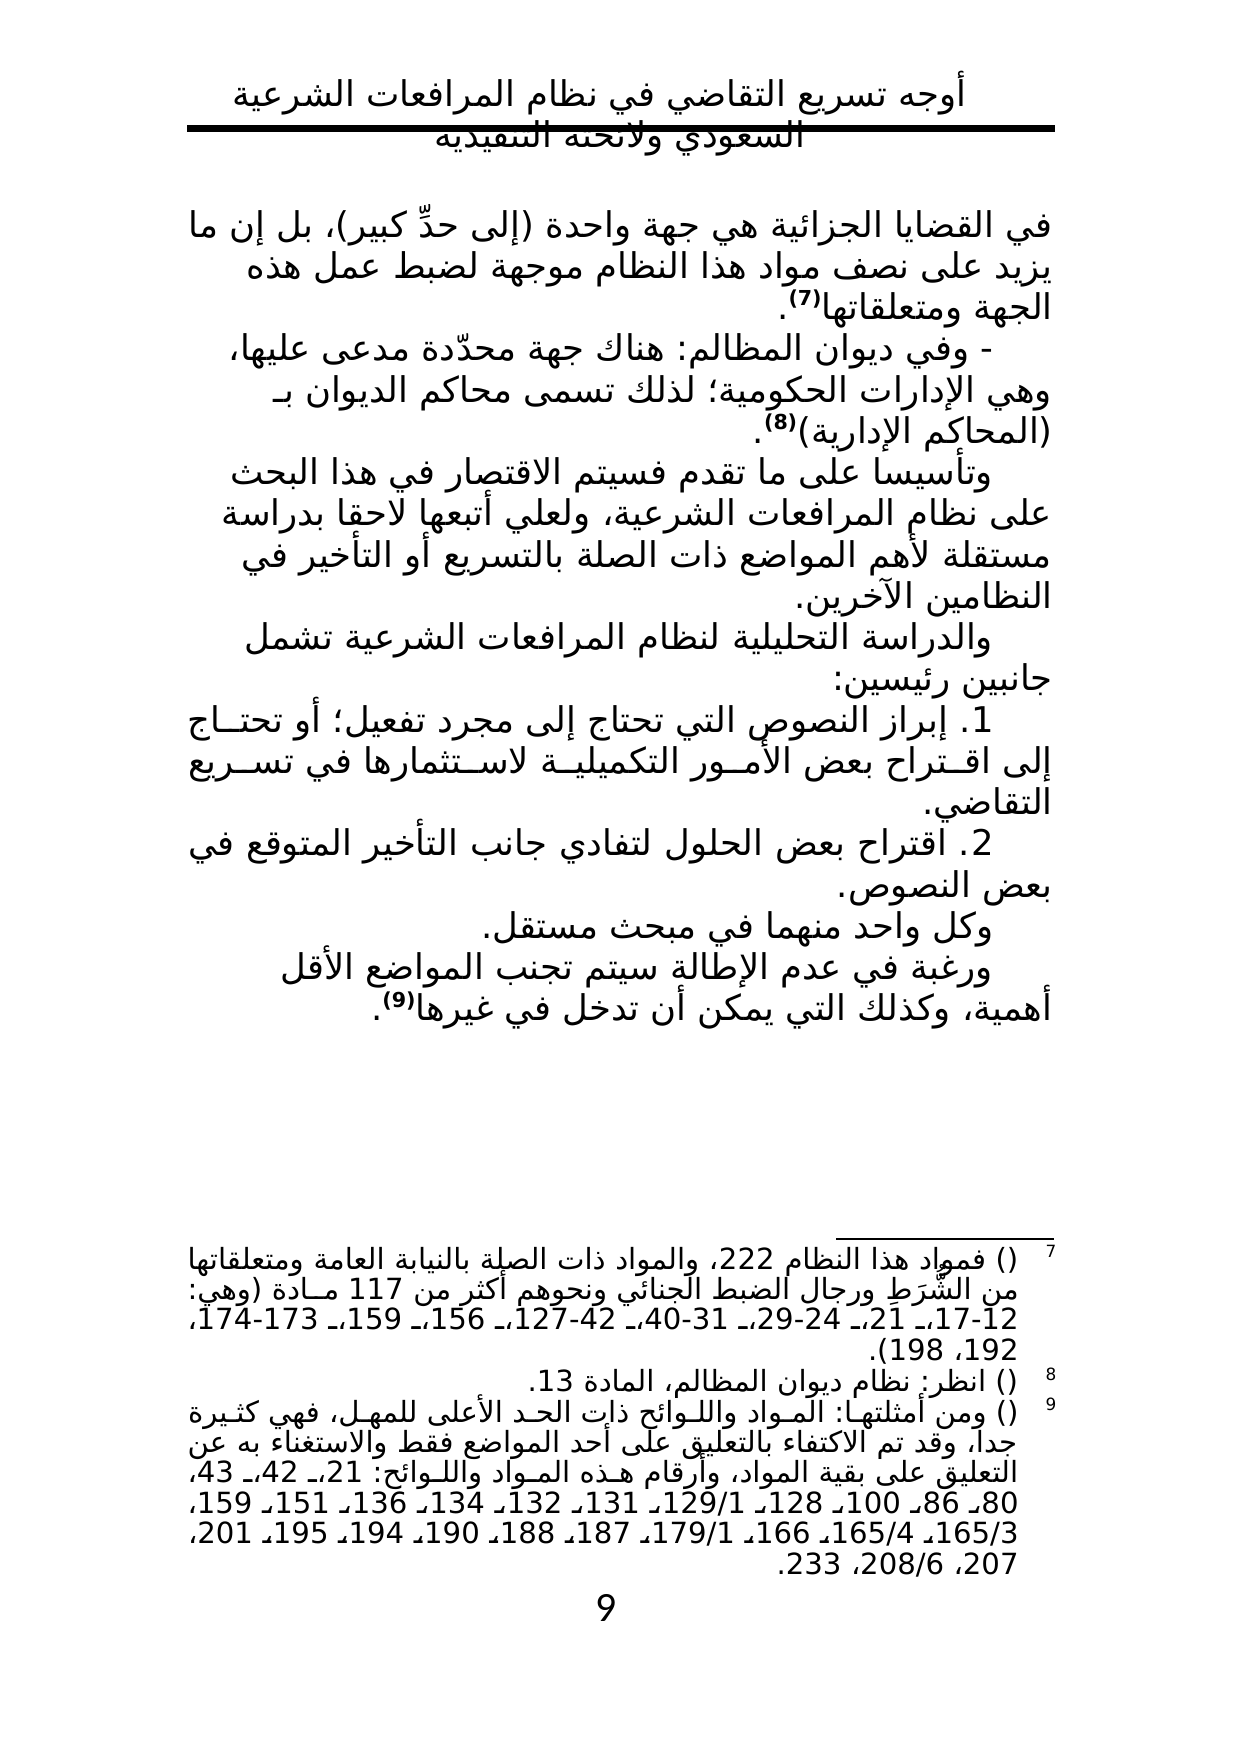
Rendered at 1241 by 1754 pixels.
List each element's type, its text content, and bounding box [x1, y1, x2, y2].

text وتأسيسا على ما تقدم فسيتم الاقتصار في هذا البحث على نظام المرافعات الشرعية، ولعلي أتبعها لاحقا بدراسة مستقلة لأهم المواضع ذات الصلة بالتسريع أو التأخير في النظامين الآخرين. [187, 452, 1053, 617]
text 1. إبراز النصوص التي تحتاج إلى مجرد تفعيل؛ أو تحتاج إلى اقتراح بعض الأمور التكميلية لاستثمارها في تسريع التقاضي. [187, 699, 1053, 823]
text - وفي ديوان المظالم: هناك جهة محدّدة مدعى عليها، وهي الإدارات الحكومية؛ لذلك تسمى محاكم الديوان بـ (المحاكم الإدارية)(). [187, 328, 1053, 452]
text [187, 204, 1053, 328]
text ورغبة في عدم الإطالة سيتم تجنب المواضع الأقل أهمية، وكذلك التي يمكن أن تدخل في غيرها(). [187, 947, 1053, 1029]
text والدراسة التحليلية لنظام المرافعات الشرعية تشمل جانبين رئيسين: [187, 617, 1053, 699]
text وكل واحد منهما في مبحث مستقل. [187, 905, 1053, 947]
text 2. اقتراح بعض الحلول لتفادي جانب التأخير المتوقع في بعض النصوص. [187, 823, 1053, 905]
